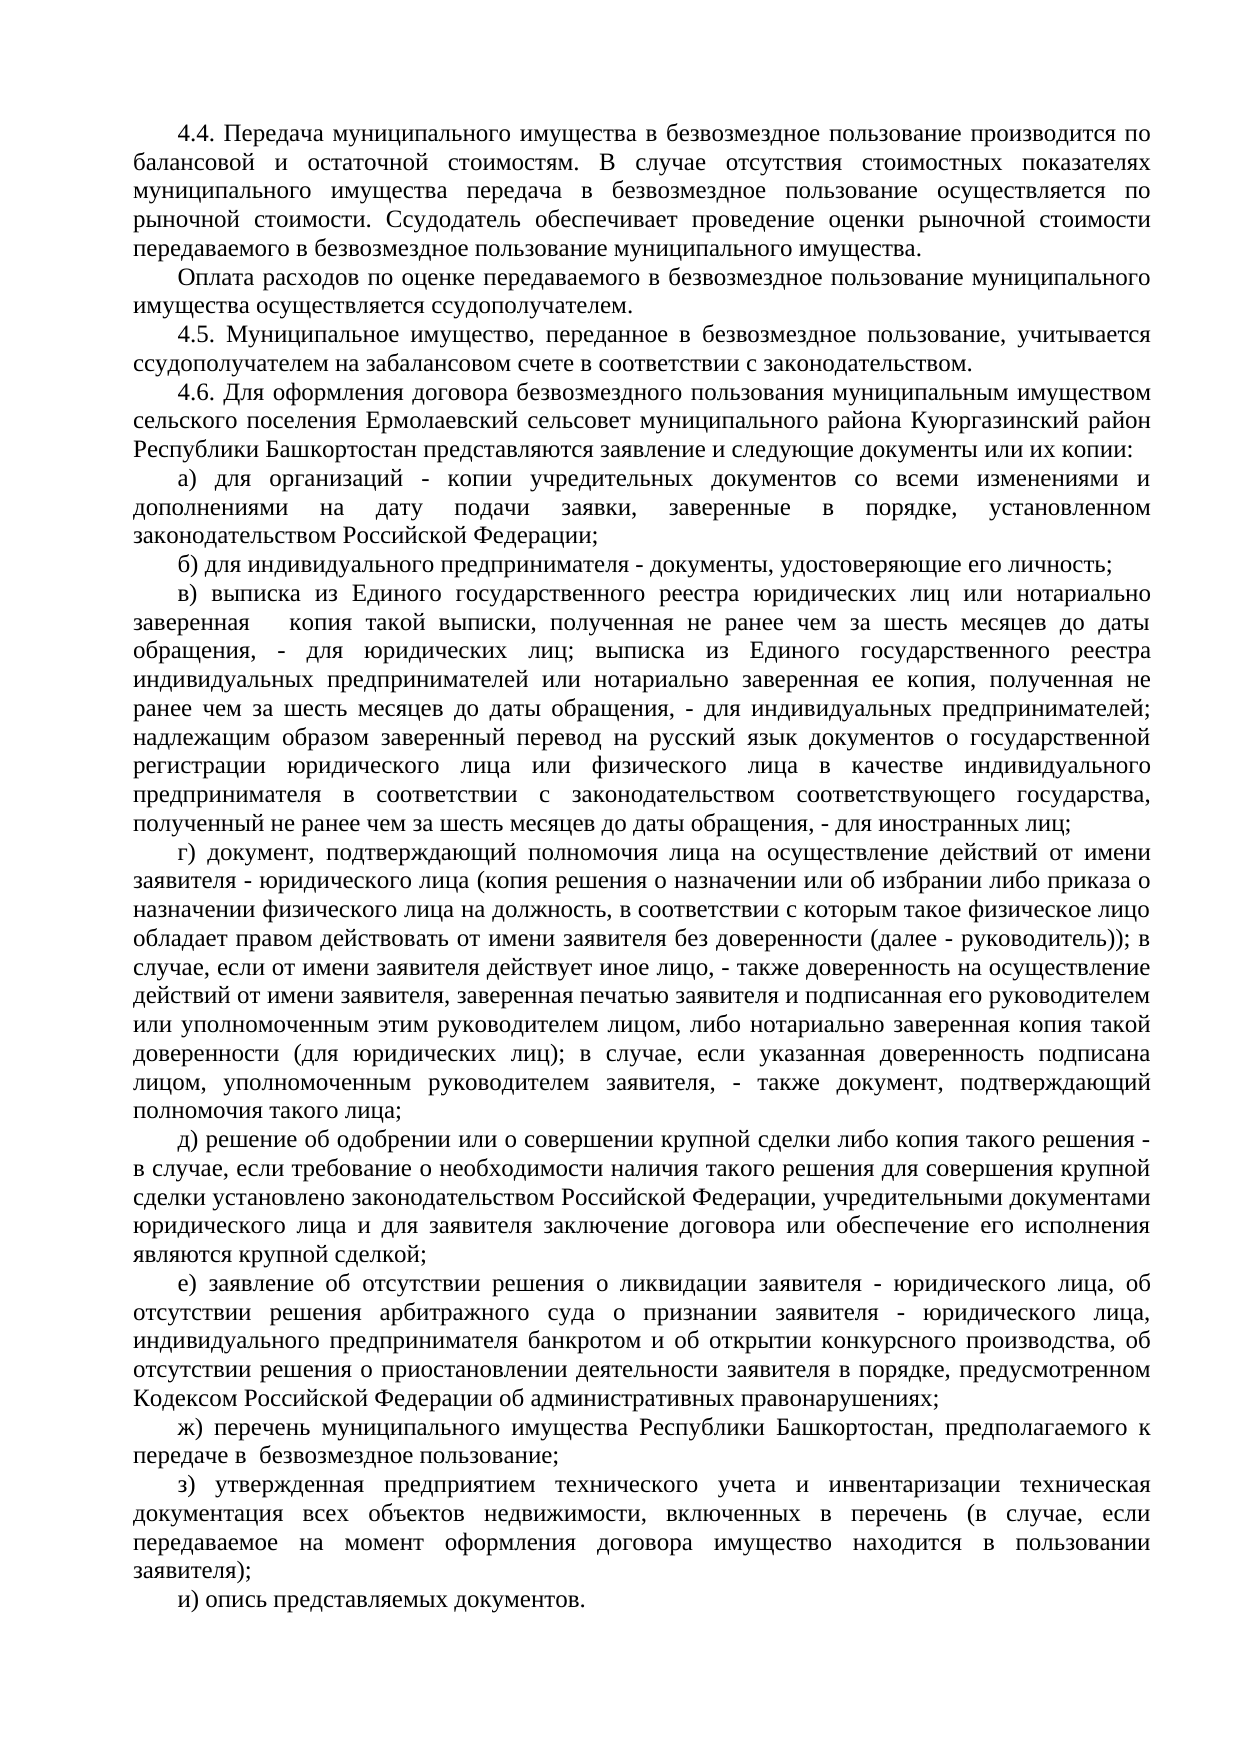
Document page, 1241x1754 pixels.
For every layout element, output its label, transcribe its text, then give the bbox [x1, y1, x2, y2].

text 4.5. Муниципальное имущество, переданное в безвозмездное пользование, учитывается ссудополучателем на забалансовом счете в соответствии с законодательством. [133, 319, 1152, 377]
text и) опись представляемых документов. [133, 1584, 1152, 1613]
text Оплата расходов по оценке передаваемого в безвозмездное пользование муниципального имущества осуществляется ссудополучателем. [133, 262, 1152, 319]
text а) для организаций - копии учредительных документов со всеми изменениями и дополнениями на дату подачи заявки, заверенные в порядке, установленном законодательством Российской Федерации; [133, 463, 1152, 549]
text д) решение об одобрении или о совершении крупной сделки либо копия такого решения - в случае, если требование о необходимости наличия такого решения для совершения крупной сделки установлено законодательством Российской Федерации, учредительными документами юридического лица и для заявителя заключение договора или обеспечение его исполнения являются крупной сделкой; [133, 1124, 1152, 1268]
text 4.6. Для оформления договора безвозмездного пользования муниципальным имуществом сельского поселения Ермолаевский сельсовет муниципального района Куюргазинский район Республики Башкортостан представляются заявление и следующие документы или их копии: [133, 377, 1152, 463]
text е) заявление об отсутствии решения о ликвидации заявителя - юридического лица, об отсутствии решения арбитражного суда о признании заявителя - юридического лица, индивидуального предпринимателя банкротом и об открытии конкурсного производства, об отсутствии решения о приостановлении деятельности заявителя в порядке, предусмотренном Кодексом Российской Федерации об административных правонарушениях; [133, 1268, 1152, 1412]
text з) утвержденная предприятием технического учета и инвентаризации техническая документация всех объектов недвижимости, включенных в перечень (в случае, если передаваемое на момент оформления договора имущество находится в пользовании заявителя); [133, 1469, 1152, 1584]
text б) для индивидуального предпринимателя - документы, удостоверяющие его личность; [133, 549, 1152, 578]
text ж) перечень муниципального имущества Республики Башкортостан, предполагаемого к передаче в безвозмездное пользование; [133, 1412, 1152, 1469]
text г) документ, подтверждающий полномочия лица на осуществление действий от имени заявителя - юридического лица (копия решения о назначении или об избрании либо приказа о назначении физического лица на должность, в соответствии с которым такое физическое лицо обладает правом действовать от имени заявителя без доверенности (далее - руководитель)); в случае, если от имени заявителя действует иное лицо, - также доверенность на осуществление действий от имени заявителя, заверенная печатью заявителя и подписанная его руководителем или уполномоченным этим руководителем лицом, либо нотариально заверенная копия такой доверенности (для юридических лиц); в случае, если указанная доверенность подписана лицом, уполномоченным руководителем заявителя, - также документ, подтверждающий полномочия такого лица; [133, 837, 1152, 1124]
text 4.4. Передача муниципального имущества в безвозмездное пользование производится по балансовой и остаточной стоимостям. В случае отсутствия стоимостных показателях муниципального имущества передача в безвозмездное пользование осуществляется по рыночной стоимости. Ссудодатель обеспечивает проведение оценки рыночной стоимости передаваемого в безвозмездное пользование муниципального имущества. [133, 118, 1152, 262]
text в) выписка из Единого государственного реестра юридических лиц или нотариально заверенная копия такой выписки, полученная не ранее чем за шесть месяцев до даты обращения, - для юридических лиц; выписка из Единого государственного реестра индивидуальных предпринимателей или нотариально заверенная ее копия, полученная не ранее чем за шесть месяцев до даты обращения, - для индивидуальных предпринимателей; надлежащим образом заверенный перевод на русский язык документов о государственной регистрации юридического лица или физического лица в качестве индивидуального предпринимателя в соответствии с законодательством соответствующего государства, полученный не ранее чем за шесть месяцев до даты обращения, - для иностранных лиц; [133, 578, 1152, 837]
